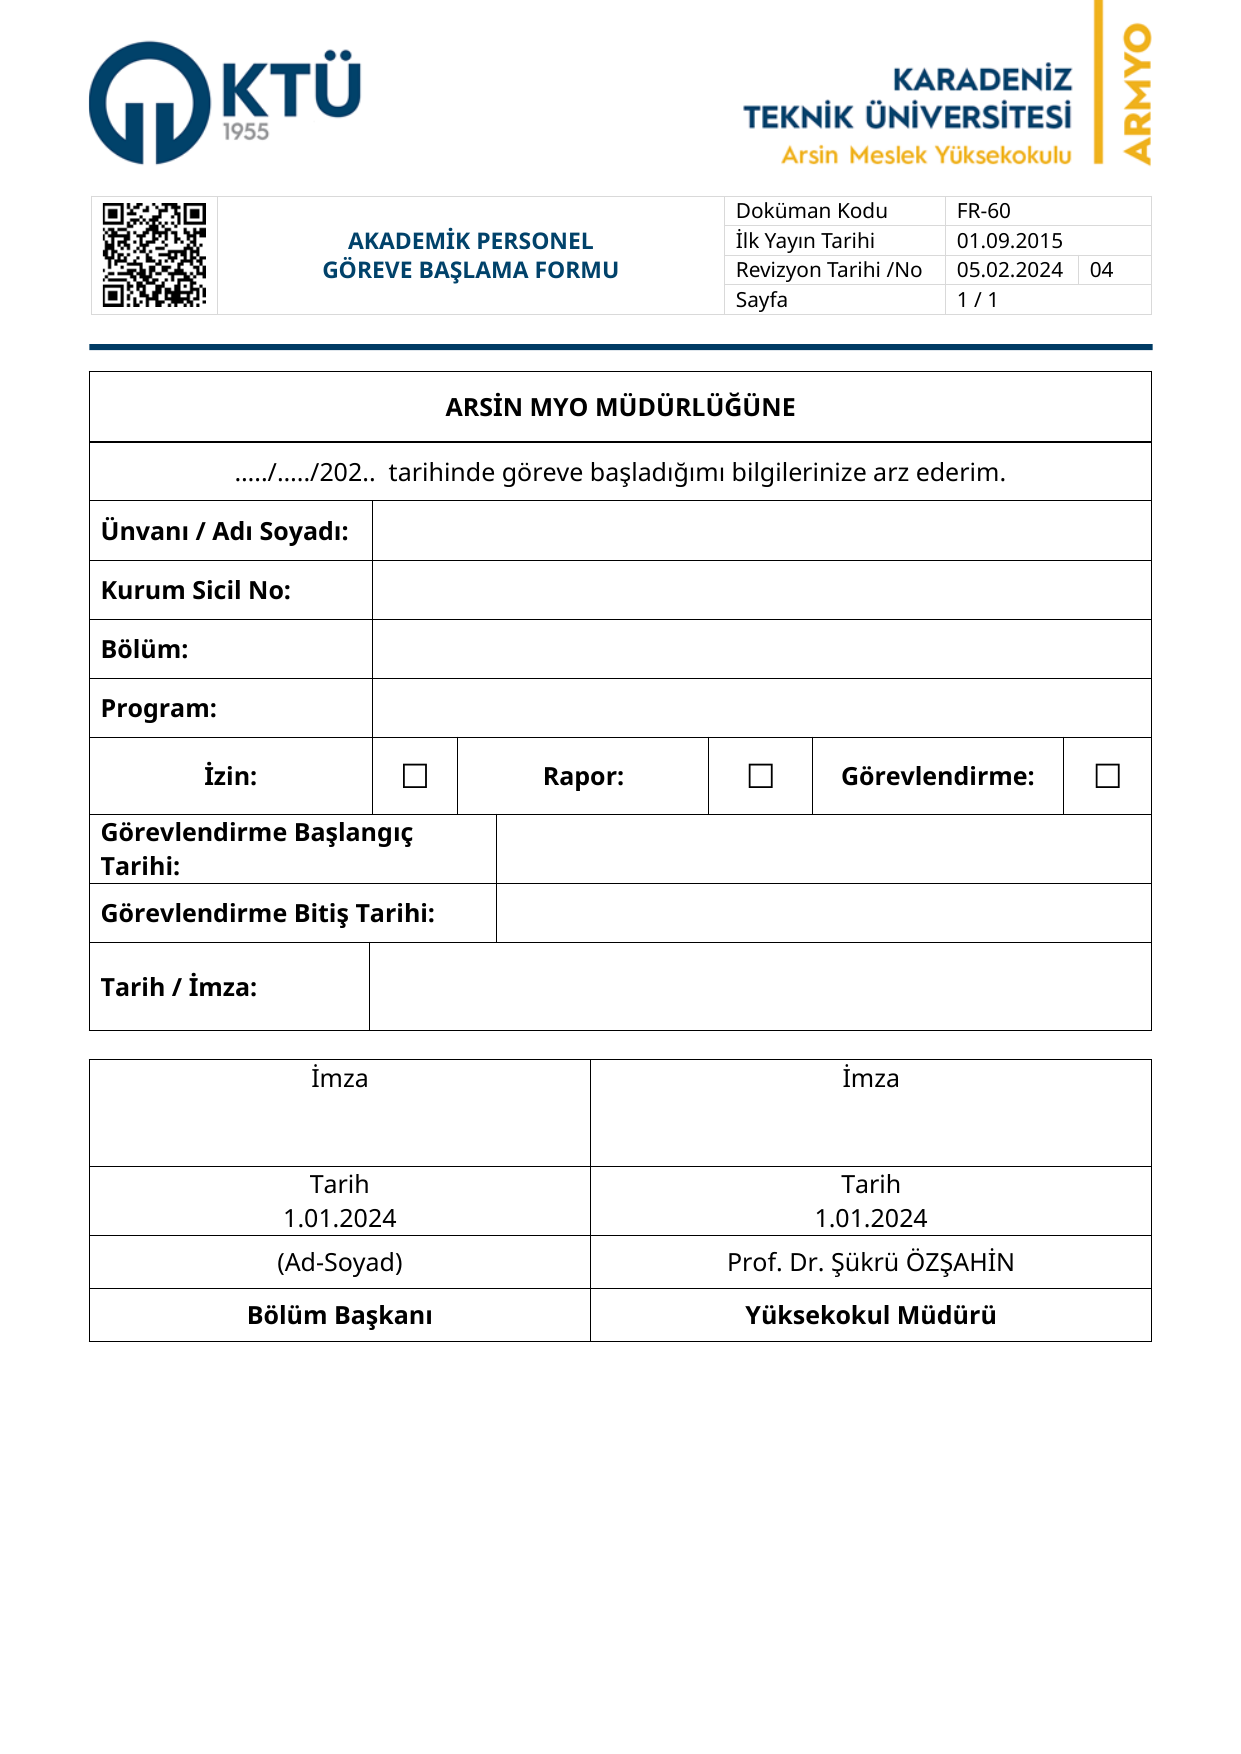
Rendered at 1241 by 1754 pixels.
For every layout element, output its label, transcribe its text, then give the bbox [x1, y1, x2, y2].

table_cell [373, 620, 1151, 678]
table_cell …../…../202.. tarihinde göreve başladığımı bilgilerinize arz ederim. [90, 443, 1151, 500]
table_cell [373, 561, 1151, 618]
picture [88, 0, 1152, 168]
table_cell [497, 884, 1151, 942]
table_cell Rapor: [458, 738, 708, 813]
table_cell Tarih / İmza: [90, 943, 369, 1030]
picture [102, 203, 206, 307]
table_cell Program: [90, 679, 372, 737]
table_header ARSİN MYO MÜDÜRLÜĞÜNE [90, 372, 1151, 441]
table_cell Görevlendirme Başlangıç Tarihi: [90, 815, 496, 883]
table_cell (Ad-Soyad) [90, 1236, 590, 1288]
table_cell Yüksekokul Müdürü [591, 1289, 1151, 1341]
table_cell Tarih [90, 1167, 590, 1235]
table_cell Prof. Dr. Şükrü ÖZŞAHİN [591, 1236, 1151, 1288]
table_cell Tarih [591, 1167, 1151, 1235]
table_cell İzin: [90, 738, 372, 813]
table_cell Görevlendirme Bitiş Tarihi: [90, 884, 496, 942]
table_cell [373, 501, 1151, 559]
table_header İmza [90, 1060, 590, 1166]
table_cell [370, 943, 1151, 1030]
table_header İmza [591, 1060, 1151, 1166]
table_cell [373, 679, 1151, 737]
table_cell Bölüm Başkanı [90, 1289, 590, 1341]
table_cell Ünvanı / Adı Soyadı: [90, 501, 372, 559]
table_cell Görevlendirme: [813, 738, 1063, 813]
table_cell [497, 815, 1151, 883]
table_cell Bölüm: [90, 620, 372, 678]
table_cell Kurum Sicil No: [90, 561, 372, 618]
